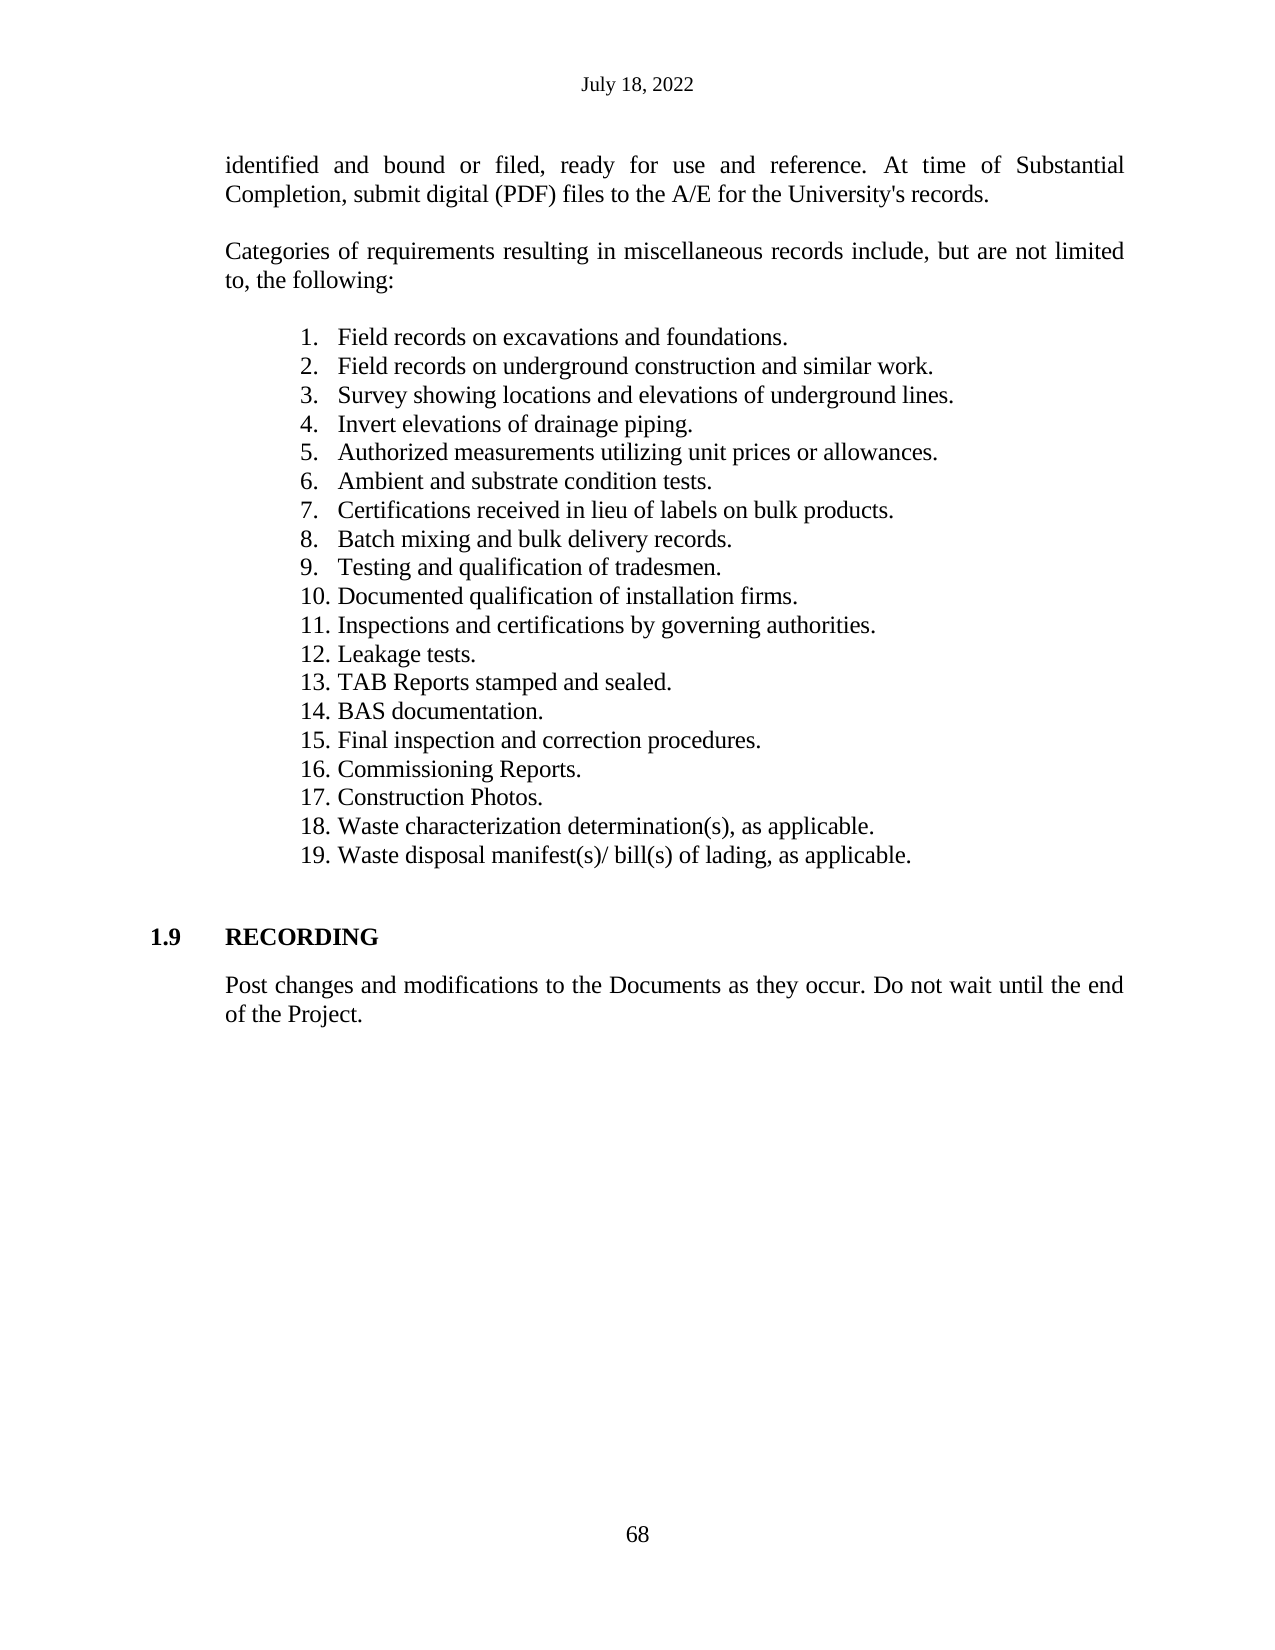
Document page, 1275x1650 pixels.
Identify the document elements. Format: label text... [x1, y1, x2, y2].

list TAB Reports stamped and sealed. [300, 667, 1125, 696]
list Authorized measurements utilizing unit prices or allowances. [300, 437, 1125, 466]
list Commissioning Reports. [300, 754, 1125, 782]
list BAS documentation. [300, 696, 1125, 725]
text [225, 150, 1125, 207]
list Inspections and certifications by governing authorities. [300, 610, 1125, 639]
list Construction Photos. [300, 782, 1125, 811]
list Field records on excavations and foundations. [300, 322, 1125, 351]
text Post changes and modifications to the Documents as they occur. Do not wait until the end of the Project. [225, 970, 1125, 1028]
list Waste disposal manifest(s)/ bill(s) of lading, as applicable. [300, 840, 1125, 869]
list Final inspection and correction procedures. [300, 725, 1125, 754]
list Ambient and substrate condition tests. [300, 466, 1125, 495]
subtitle 1.9 RECORDING [150, 922, 1125, 951]
list Certifications received in lieu of labels on bulk products. [300, 495, 1125, 524]
list Invert elevations of drainage piping. [300, 409, 1125, 437]
list Survey showing locations and elevations of underground lines. [300, 380, 1125, 409]
text Categories of requirements resulting in miscellaneous records include, but are not limited to, the following: [225, 236, 1125, 294]
list Waste characterization determination(s), as applicable. [300, 811, 1125, 840]
list Field records on underground construction and similar work. [300, 351, 1125, 380]
list Testing and qualification of tradesmen. [300, 552, 1125, 581]
list Leakage tests. [300, 639, 1125, 667]
list Documented qualification of installation firms. [300, 581, 1125, 610]
list Batch mixing and bulk delivery records. [300, 524, 1125, 552]
